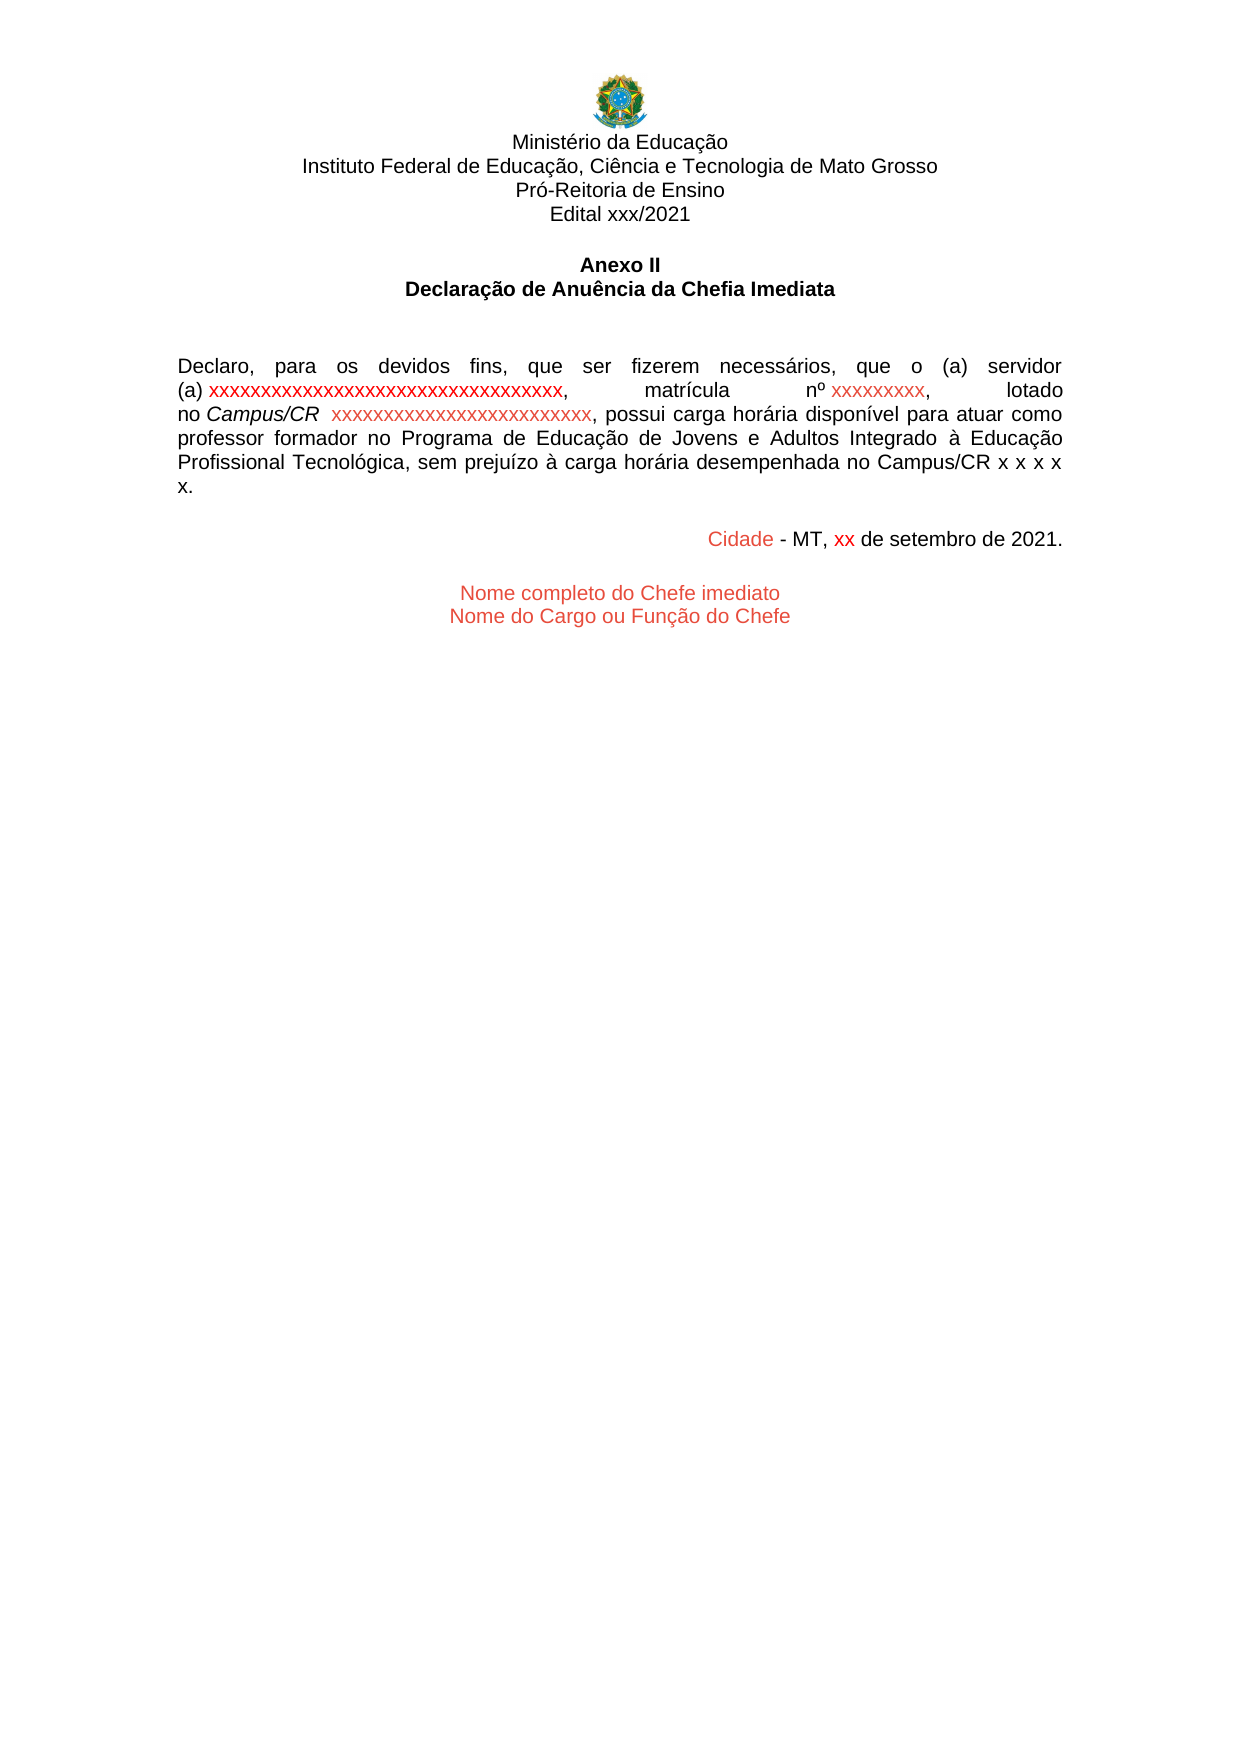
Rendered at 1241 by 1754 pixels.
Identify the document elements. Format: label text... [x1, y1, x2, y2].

text Declaro, para os devidos fins, que ser fizerem necessários, que o (a) servidor (a) xxxxxxxxxxxxxxxxxxxxxxxxxxxxxxxxxx, matrícula nº xxxxxxxxx, lotado no Campus/CR xxxxxxxxxxxxxxxxxxxxxxxxx, possui carga horária disponível para atuar como professor formador no Programa de Educação de Jovens e Adultos Integrado à Educação Profissional Tecnológica, sem prejuízo à carga horária desempenhada no Campus/CR x x x x x. [177, 354, 1063, 498]
picture [592, 73, 649, 130]
text Cidade - MT, xx de setembro de 2021. [177, 527, 1063, 551]
text Nome completo do Chefe imediato Nome do Cargo ou Função do Chefe [177, 580, 1063, 628]
text Anexo II [177, 253, 1063, 277]
text Declaração de Anuência da Chefia Imediata [177, 277, 1063, 301]
